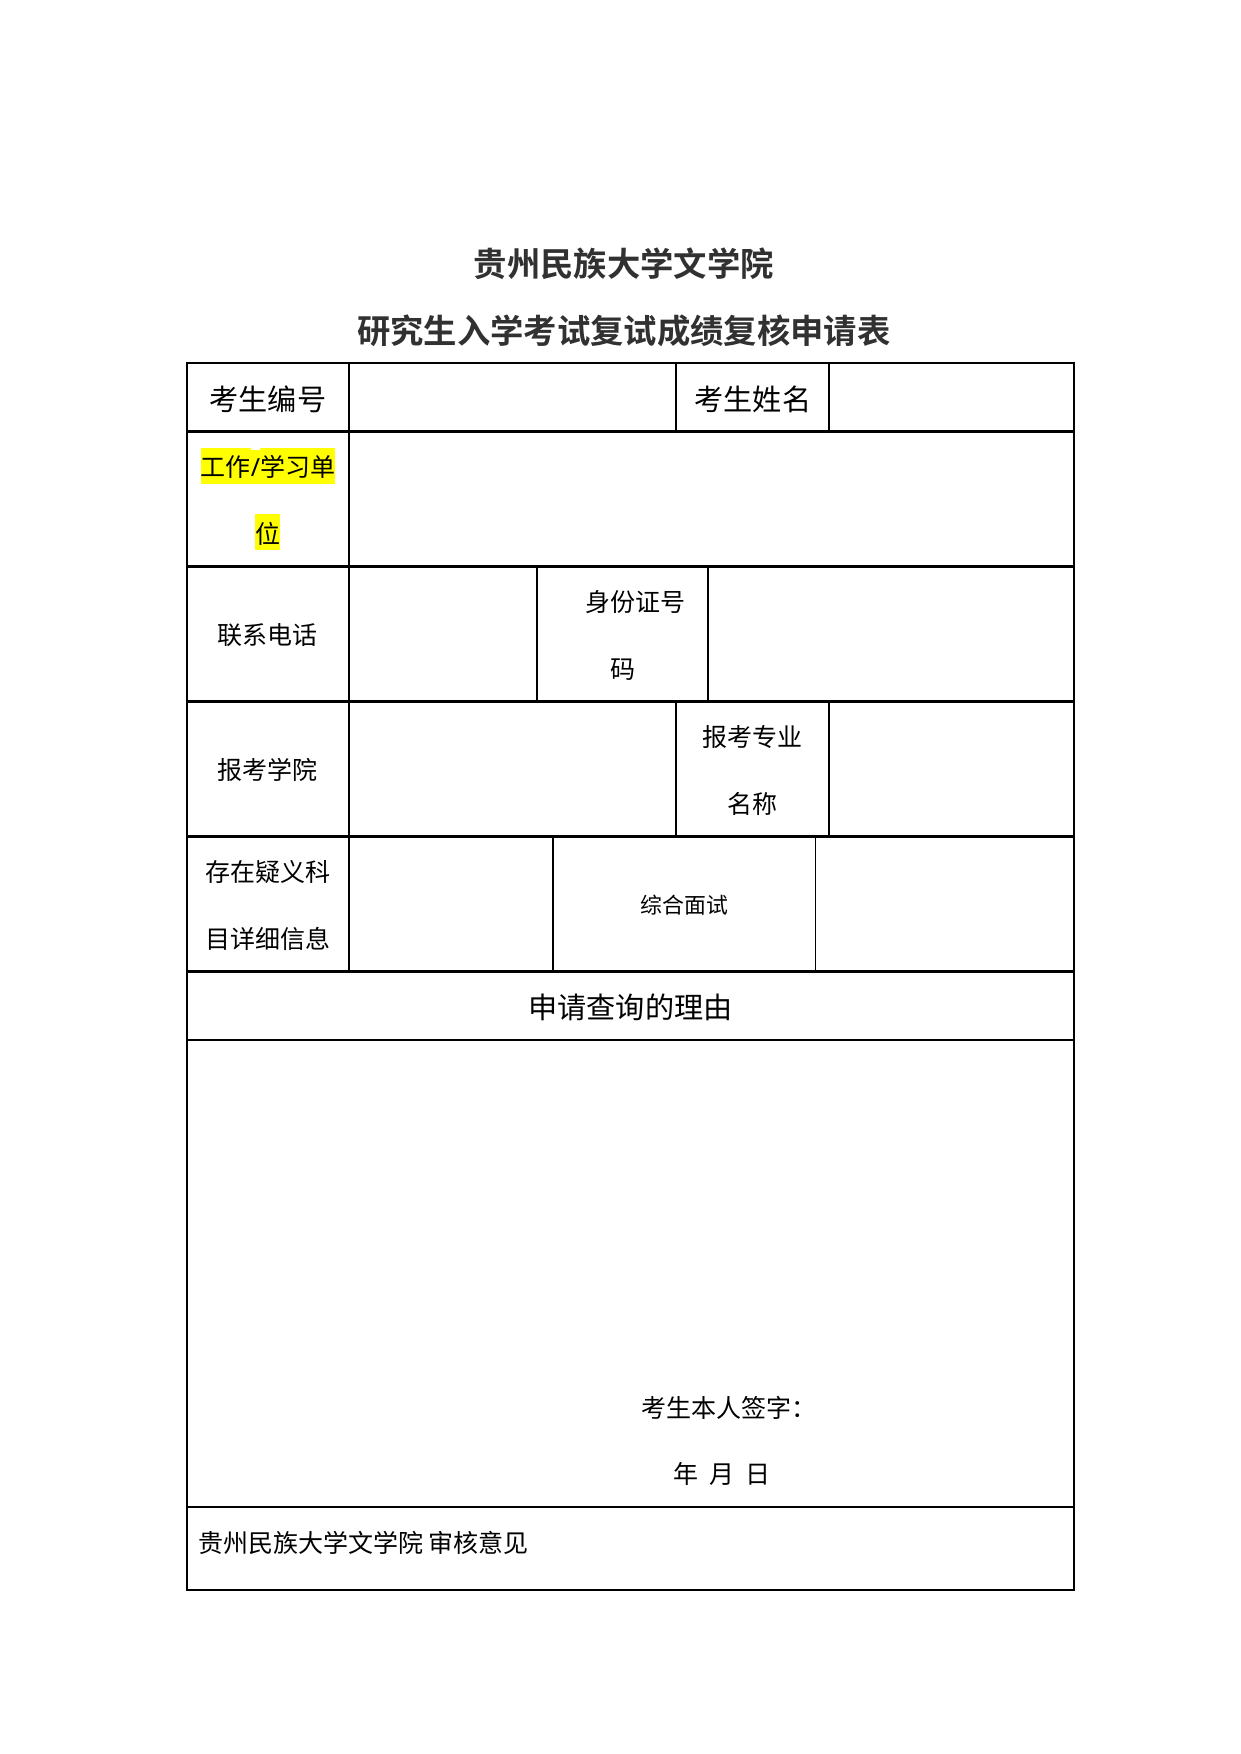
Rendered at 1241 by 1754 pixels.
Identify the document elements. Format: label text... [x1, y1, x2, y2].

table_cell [188, 1508, 1073, 1589]
table_cell [350, 838, 552, 970]
table_cell [830, 703, 1073, 835]
table_cell 存在疑义科目详细信息 [188, 838, 348, 970]
table_cell 综合面试 [554, 838, 815, 970]
table_cell [816, 838, 1073, 970]
table_cell [709, 568, 1073, 700]
text 研究生入学考试复试成绩复核申请表 [188, 295, 1059, 362]
table_cell 申请查询的理由 [188, 973, 1073, 1039]
table_header [830, 364, 1073, 430]
table_cell [350, 433, 1073, 565]
table_cell 考生本人签字： 年 月 日 [188, 1041, 1073, 1506]
text 贵州民族大学文学院 [188, 229, 1059, 295]
table_header [350, 364, 675, 430]
table_cell 联系电话 [188, 568, 348, 700]
table_cell 报考专业 名称 [677, 703, 828, 835]
table_cell [350, 568, 536, 700]
table_cell 身份证号码 [538, 568, 707, 700]
table_header 考生编号 [188, 364, 348, 430]
table_cell [350, 703, 675, 835]
table_header 考生姓名 [677, 364, 828, 430]
table_cell 报考学院 [188, 703, 348, 835]
table_cell 工作/学习单位 [188, 433, 348, 565]
